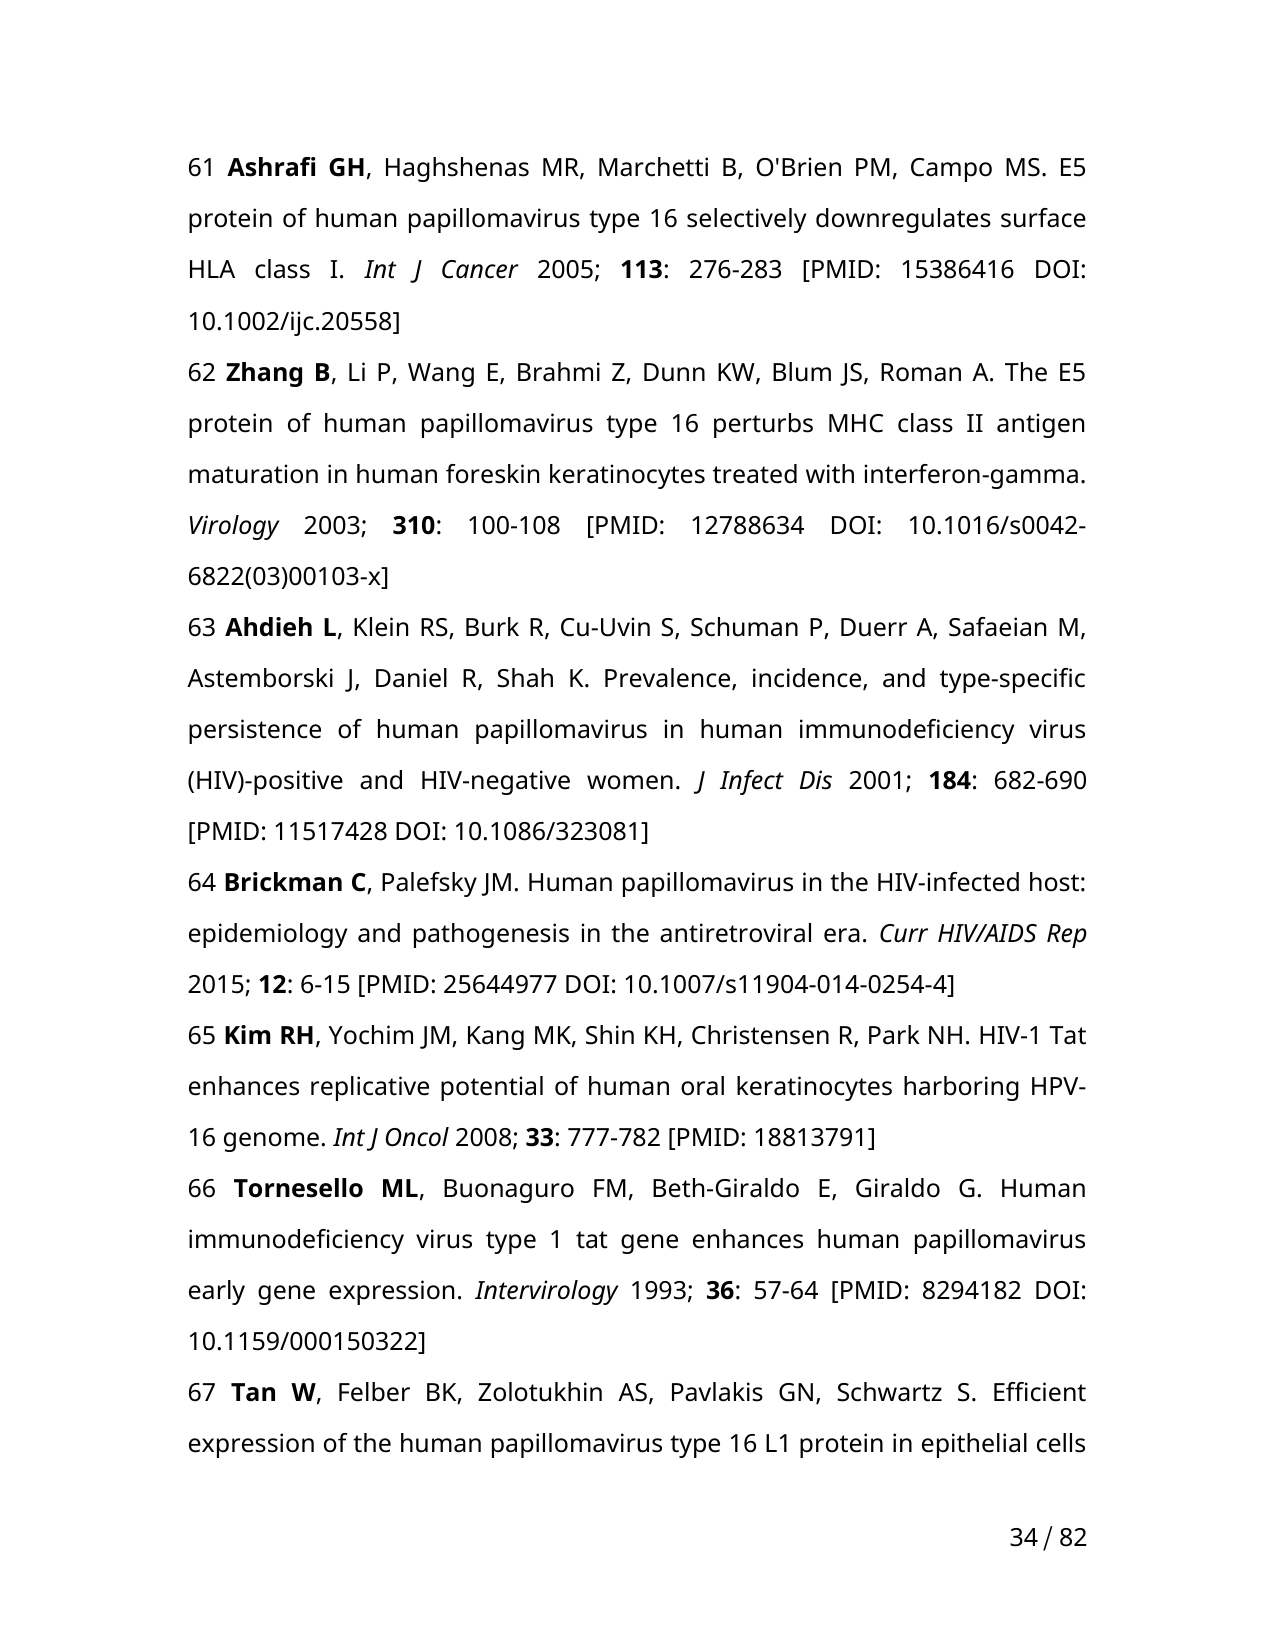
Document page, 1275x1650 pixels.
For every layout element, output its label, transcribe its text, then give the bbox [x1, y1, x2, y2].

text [187, 1375, 1087, 1460]
text 62 Zhang B, Li P, Wang E, Brahmi Z, Dunn KW, Blum JS, Roman A. The E5 protein of human papillomavirus type 16 perturbs MHC class II antigen maturation in human foreskin keratinocytes treated with interferon-gamma. Virology 2003; 310: 100-108 [PMID: 12788634 DOI: 10.1016/s0042-6822(03)00103-x] [187, 354, 1087, 592]
text 65 Kim RH, Yochim JM, Kang MK, Shin KH, Christensen R, Park NH. HIV-1 Tat enhances replicative potential of human oral keratinocytes harboring HPV-16 genome. Int J Oncol 2008; 33: 777-782 [PMID: 18813791] [187, 1018, 1087, 1154]
text 63 Ahdieh L, Klein RS, Burk R, Cu-Uvin S, Schuman P, Duerr A, Safaeian M, Astemborski J, Daniel R, Shah K. Prevalence, incidence, and type-specific persistence of human papillomavirus in human immunodeficiency virus (HIV)-positive and HIV-negative women. J Infect Dis 2001; 184: 682-690 [PMID: 11517428 DOI: 10.1086/323081] [187, 609, 1087, 848]
text 61 Ashrafi GH, Haghshenas MR, Marchetti B, O'Brien PM, Campo MS. E5 protein of human papillomavirus type 16 selectively downregulates surface HLA class I. Int J Cancer 2005; 113: 276-283 [PMID: 15386416 DOI: 10.1002/ijc.20558] [187, 150, 1087, 337]
text 66 Tornesello ML, Buonaguro FM, Beth-Giraldo E, Giraldo G. Human immunodeficiency virus type 1 tat gene enhances human papillomavirus early gene expression. Intervirology 1993; 36: 57-64 [PMID: 8294182 DOI: 10.1159/000150322] [187, 1171, 1087, 1358]
text 64 Brickman C, Palefsky JM. Human papillomavirus in the HIV-infected host: epidemiology and pathogenesis in the antiretroviral era. Curr HIV/AIDS Rep 2015; 12: 6-15 [PMID: 25644977 DOI: 10.1007/s11904-014-0254-4] [187, 864, 1087, 1001]
